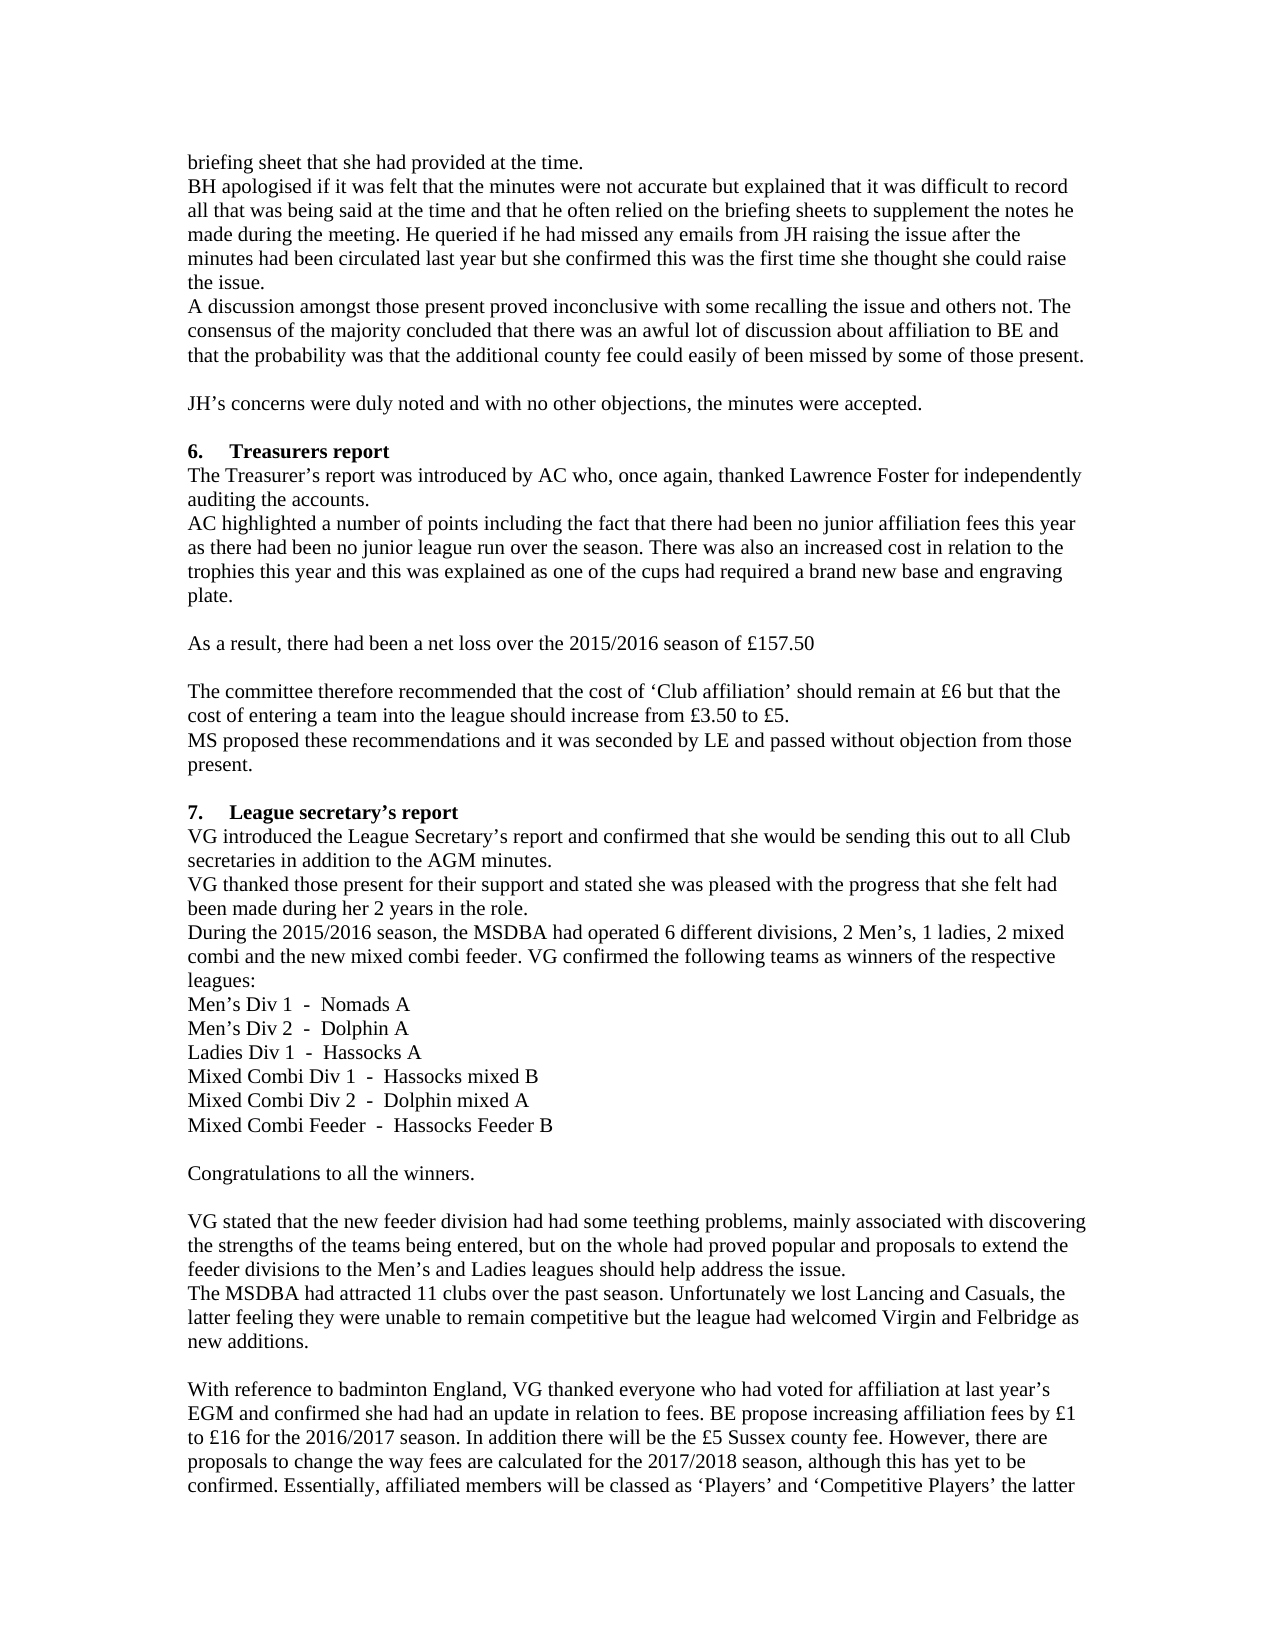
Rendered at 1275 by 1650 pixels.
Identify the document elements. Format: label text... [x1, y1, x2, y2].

text VG stated that the new feeder division had had some teething problems, mainly associated with discovering the strengths of the teams being entered, but on the whole had proved popular and proposals to extend the feeder divisions to the Men’s and Ladies leagues should help address the issue. [187, 1209, 1087, 1281]
text Congratulations to all the winners. [187, 1161, 1087, 1185]
text As a result, there had been a net loss over the 2015/2016 season of £157.50 [187, 631, 1087, 655]
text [187, 150, 1087, 174]
text The Treasurer’s report was introduced by AC who, once again, thanked Lawrence Foster for independently auditing the accounts. [187, 463, 1087, 511]
text The committee therefore recommended that the cost of ‘Club affiliation’ should remain at £6 but that the cost of entering a team into the league should increase from £3.50 to £5. [187, 679, 1087, 727]
text During the 2015/2016 season, the MSDBA had operated 6 different divisions, 2 Men’s, 1 ladies, 2 mixed combi and the new mixed combi feeder. VG confirmed the following teams as winners of the respective leagues: [187, 920, 1087, 992]
text 6. Treasurers report [187, 439, 1087, 463]
text Mixed Combi Div 2 - Dolphin mixed A [187, 1088, 1087, 1112]
text Men’s Div 2 - Dolphin A [187, 1016, 1087, 1040]
text Ladies Div 1 - Hassocks A [187, 1040, 1087, 1064]
text A discussion amongst those present proved inconclusive with some recalling the issue and others not. The consensus of the majority concluded that there was an awful lot of discussion about affiliation to BE and that the probability was that the additional county fee could easily of been missed by some of those present. [187, 294, 1087, 367]
text VG introduced the League Secretary’s report and confirmed that she would be sending this out to all Club secretaries in addition to the AGM minutes. [187, 824, 1087, 872]
text AC highlighted a number of points including the fact that there had been no junior affiliation fees this year as there had been no junior league run over the season. There was also an increased cost in relation to the trophies this year and this was explained as one of the cups had required a brand new base and engraving plate. [187, 511, 1087, 607]
text Mixed Combi Feeder - Hassocks Feeder B [187, 1112, 1087, 1137]
text The MSDBA had attracted 11 clubs over the past season. Unfortunately we lost Lancing and Casuals, the latter feeling they were unable to remain competitive but the league had welcomed Virgin and Felbridge as new additions. [187, 1281, 1087, 1353]
text MS proposed these recommendations and it was seconded by LE and passed without objection from those present. [187, 727, 1087, 776]
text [187, 1377, 1087, 1497]
text BH apologised if it was felt that the minutes were not accurate but explained that it was difficult to record all that was being said at the time and that he often relied on the briefing sheets to supplement the notes he made during the meeting. He queried if he had missed any emails from JH raising the issue after the minutes had been circulated last year but she confirmed this was the first time she thought she could raise the issue. [187, 174, 1087, 294]
text VG thanked those present for their support and stated she was pleased with the progress that she felt had been made during her 2 years in the role. [187, 872, 1087, 920]
text 7. League secretary’s report [187, 800, 1087, 824]
text Men’s Div 1 - Nomads A [187, 992, 1087, 1016]
text Mixed Combi Div 1 - Hassocks mixed B [187, 1064, 1087, 1088]
text JH’s concerns were duly noted and with no other objections, the minutes were accepted. [187, 391, 1087, 415]
